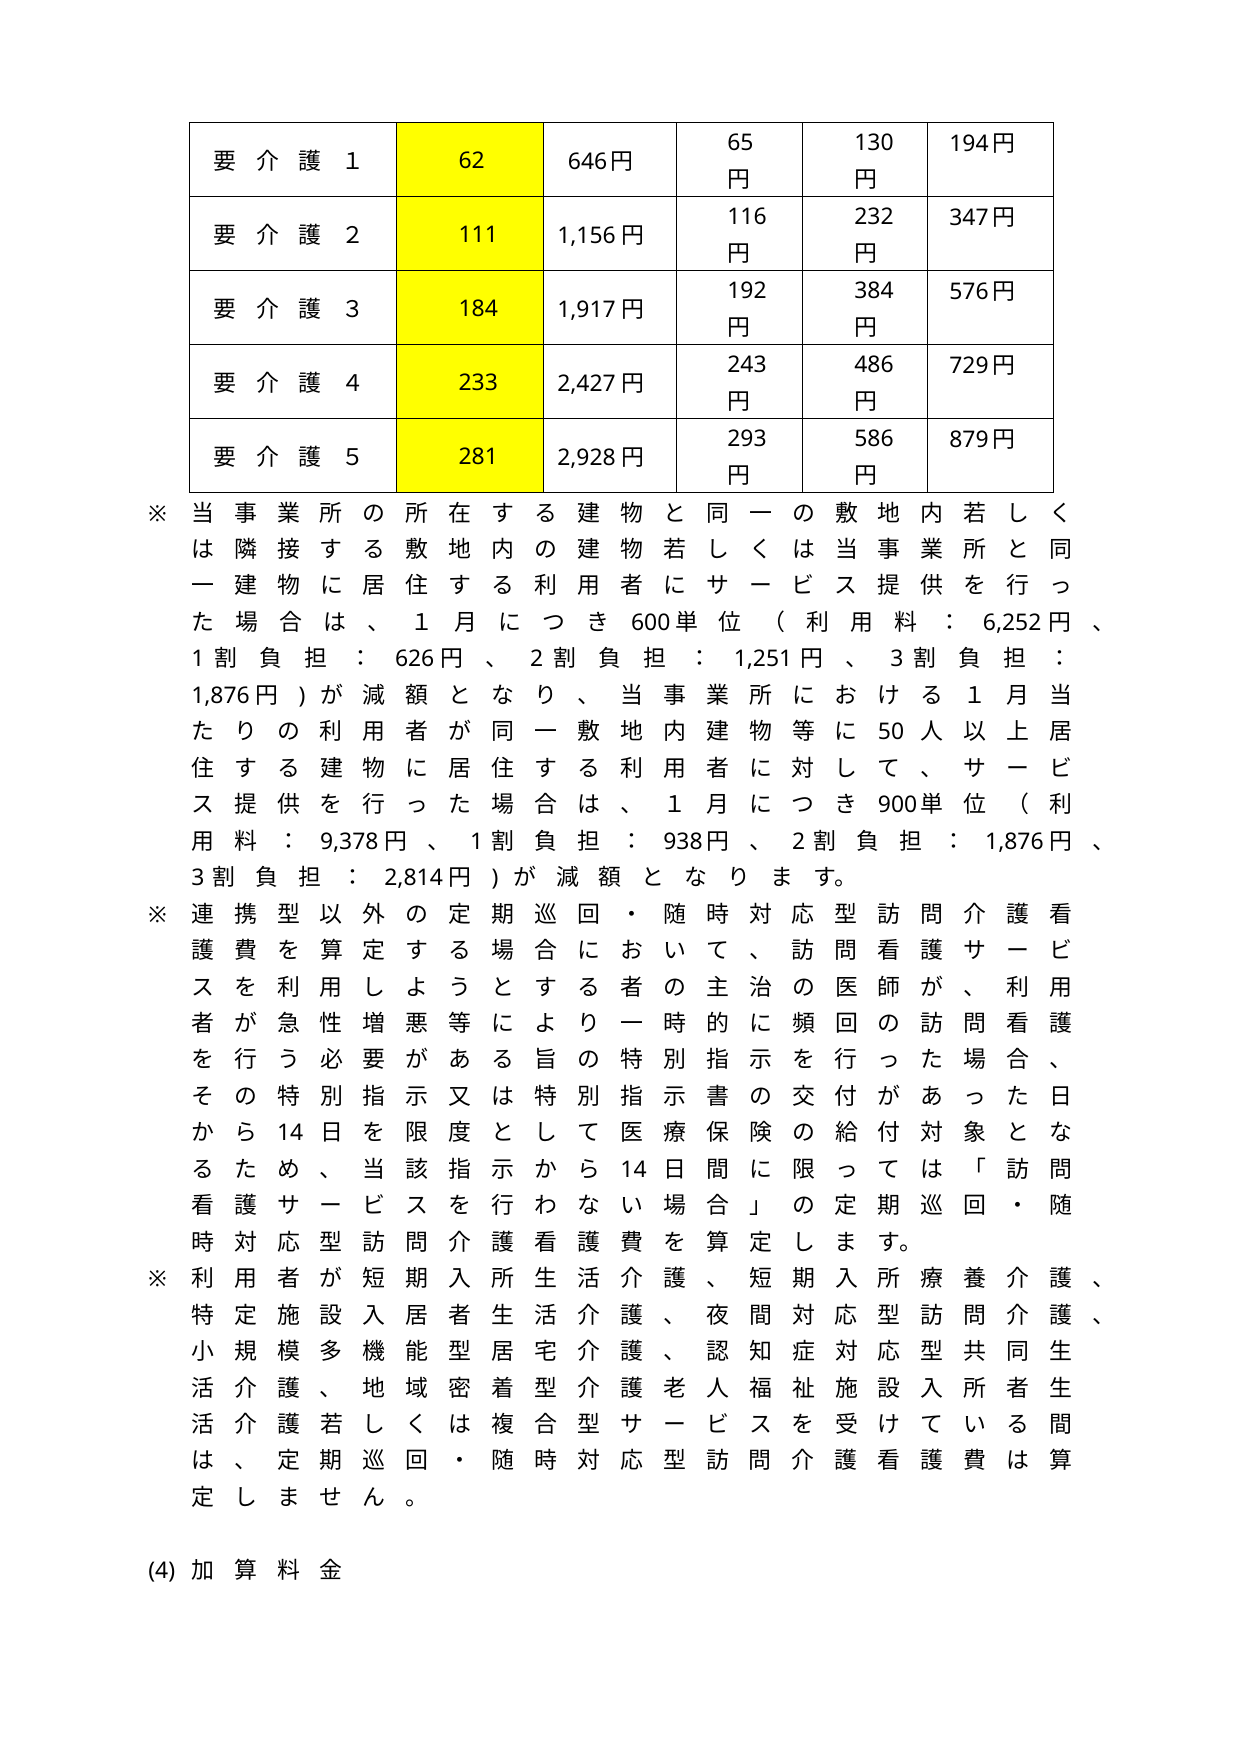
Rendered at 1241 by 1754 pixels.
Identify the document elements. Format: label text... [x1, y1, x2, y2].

table_cell 347円 [928, 197, 1053, 270]
table_cell 232円 [803, 197, 927, 270]
table_cell 243円 [677, 345, 802, 418]
list 当事業所の所在する建物と同一の敷地内若しくは隣接する敷地内の建物若しくは当事業所と同一建物に居住する利用者にサービス提供を行った場合は、１月につき600単位（利用料：6,252円、1割負担：626円、2割負担：1,251円、3割負担：1,876円)が減額となり、当事業所における１月当たりの利用者が同一敷地内建物等に50人以上居住する建物に居住する利用者に対して、サービス提供を行った場合は、１月につき900単位（利用料：9,378円、1割負担：938円、2割負担：1,876円、3割負担：2,814円)が減額となります。 [148, 493, 1092, 894]
table_cell 184 [397, 271, 543, 344]
table_cell 233 [397, 345, 543, 418]
table_cell 1,156円 [544, 197, 676, 270]
table_cell 62 [397, 123, 543, 196]
table_cell 646円 [544, 123, 676, 196]
table_cell 2,427円 [544, 345, 676, 418]
list 加算料金 [148, 1550, 1092, 1587]
table_cell 486円 [803, 345, 927, 418]
table_cell 要介護５ [190, 419, 396, 492]
table_cell 1,917円 [544, 271, 676, 344]
list 連携型以外の定期巡回・随時対応型訪問介護看護費を算定する場合において、訪問看護サービスを利用しようとする者の主治の医師が、利用者が急性増悪等により一時的に頻回の訪問看護を行う必要がある旨の特別指示を行った場合、その特別指示又は特別指示書の交付があった日から14日を限度として医療保険の給付対象となるため、当該指示から14日間に限っては「訪問看護サービスを行わない場合」の定期巡回・随時対応型訪問介護看護費を算定します。 [148, 894, 1092, 1258]
table_cell 要介護４ [190, 345, 396, 418]
table_cell 65円 [677, 123, 802, 196]
table_cell 要介護１ [190, 123, 396, 196]
table_cell 281 [397, 419, 543, 492]
table_cell 192円 [677, 271, 802, 344]
table_cell 194円 [928, 123, 1053, 196]
table_cell 2,928円 [544, 419, 676, 492]
list 利用者が短期入所生活介護、短期入所療養介護、特定施設入居者生活介護、夜間対応型訪問介護、小規模多機能型居宅介護、認知症対応型共同生活介護、地域密着型介護老人福祉施設入所者生活介護若しくは複合型サービスを受けている間は、定期巡回・随時対応型訪問介護看護費は算定しません。 [148, 1258, 1092, 1514]
table_cell 879円 [928, 419, 1053, 492]
table_cell 384円 [803, 271, 927, 344]
table_cell 729円 [928, 345, 1053, 418]
table_cell 293円 [677, 419, 802, 492]
table_cell 要介護２ [190, 197, 396, 270]
table_cell 130円 [803, 123, 927, 196]
table_cell 111 [397, 197, 543, 270]
table_cell 要介護３ [190, 271, 396, 344]
table_cell 576円 [928, 271, 1053, 344]
table_cell 586円 [803, 419, 927, 492]
table_cell 116円 [677, 197, 802, 270]
